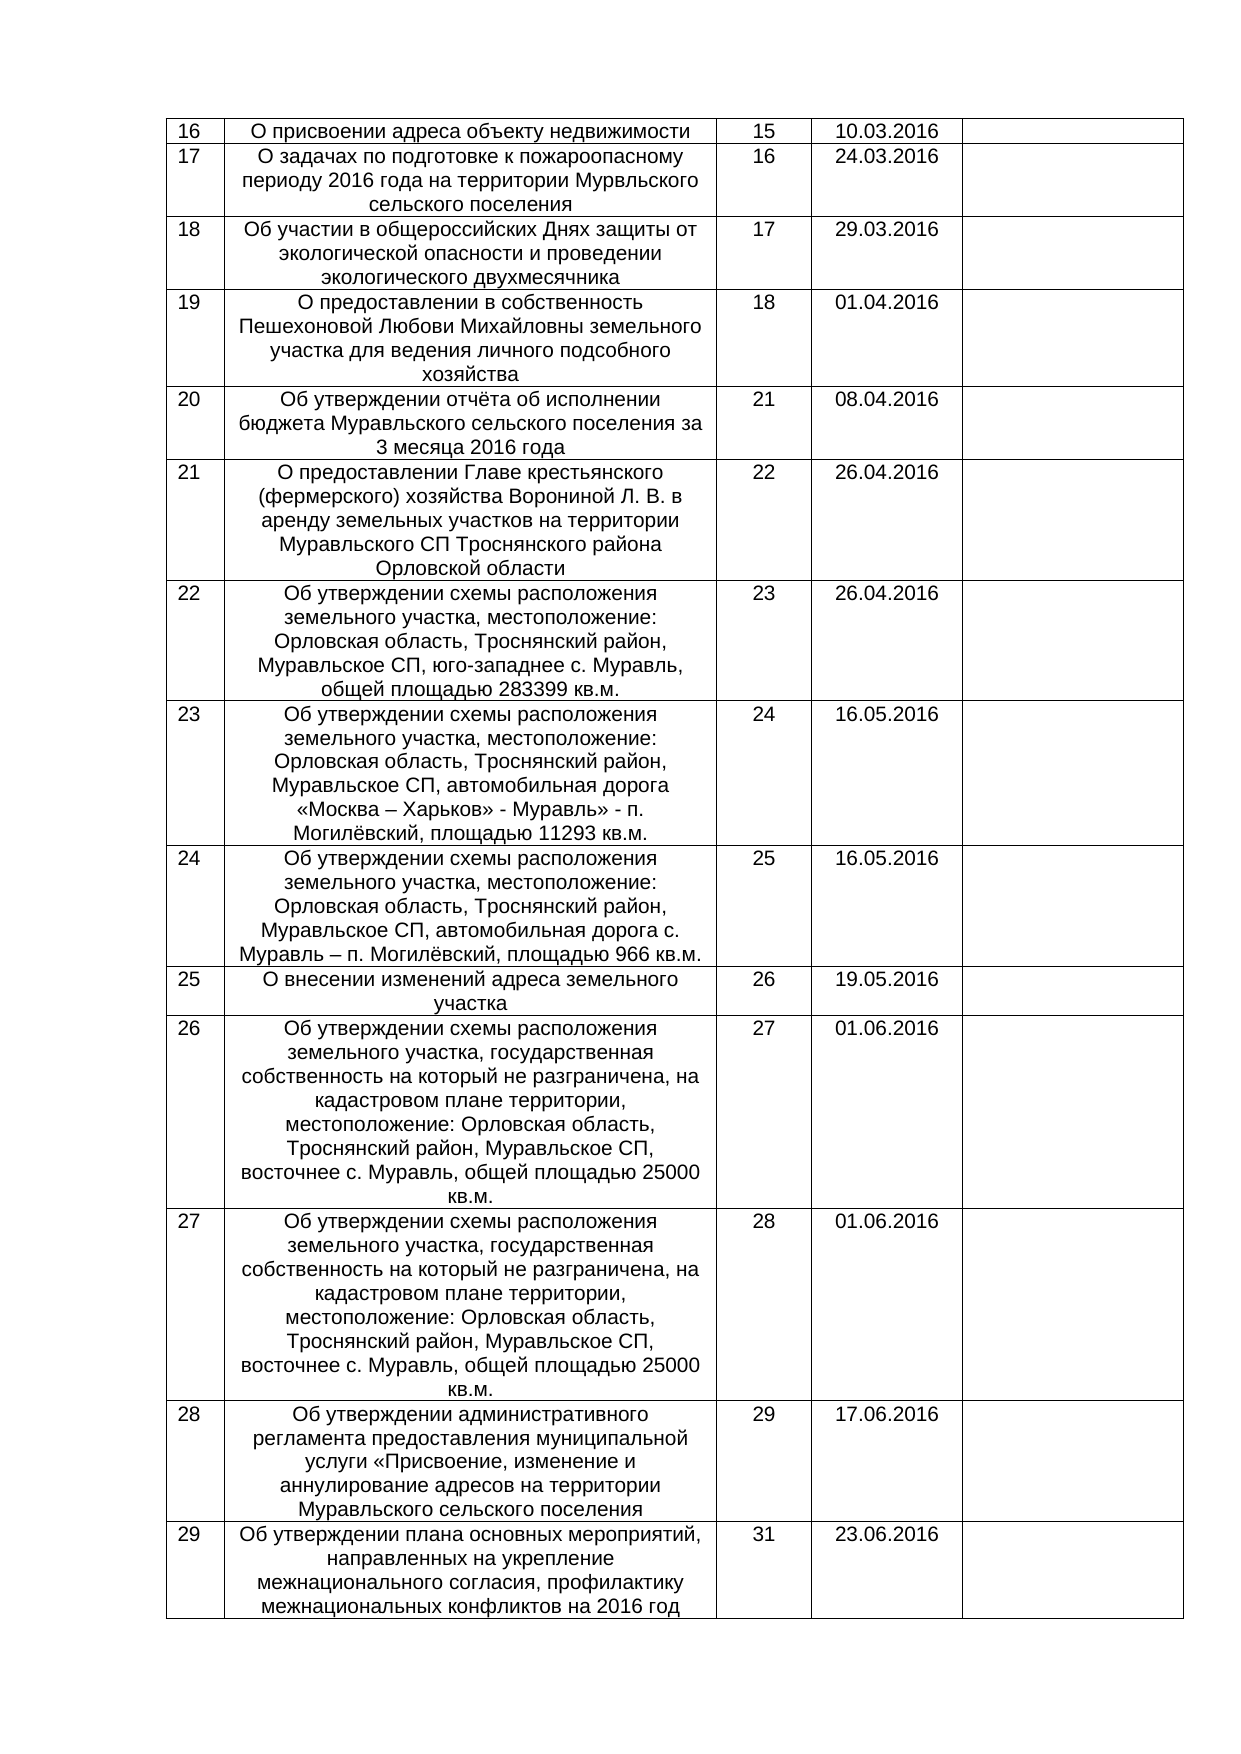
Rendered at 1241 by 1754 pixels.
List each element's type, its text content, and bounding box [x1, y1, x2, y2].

table_cell [963, 1401, 1183, 1521]
table_cell 08.04.2016 [812, 387, 962, 459]
table_cell 27 [717, 1016, 811, 1208]
table_cell 19.05.2016 [812, 967, 962, 1015]
table_cell 21 [717, 387, 811, 459]
table_cell 16 [167, 119, 224, 143]
table_cell О задачах по подготовке к пожароопасному периоду 2016 года на территории Мурвльского сельского поселения [225, 144, 716, 216]
table_cell 26.04.2016 [812, 460, 962, 579]
table_cell [963, 119, 1183, 143]
table_cell [963, 701, 1183, 845]
table_cell [963, 217, 1183, 289]
table_cell Об утверждении схемы расположения земельного участка, местоположение: Орловская область, Троснянский район, Муравльское СП, автомобильная дорога с. Муравль – п. Могилёвский, площадью 966 кв.м. [225, 846, 716, 966]
table_cell 26 [717, 967, 811, 1015]
table_cell [963, 846, 1183, 966]
table_cell Об утверждении плана основных мероприятий, направленных на укрепление межнационального согласия, профилактику межнациональных конфликтов на 2016 год [225, 1522, 716, 1618]
table_cell 10.03.2016 [812, 119, 962, 143]
table_cell 26.04.2016 [812, 581, 962, 700]
table_cell О предоставлении Главе крестьянского (фермерского) хозяйства Ворониной Л. В. в аренду земельных участков на территории Муравльского СП Троснянского района Орловской области [225, 460, 716, 579]
table_cell [963, 967, 1183, 1015]
table_cell [963, 1016, 1183, 1208]
table_cell 27 [167, 1209, 224, 1400]
table_cell 16 [717, 144, 811, 216]
table_cell 24 [167, 846, 224, 966]
table_cell 16.05.2016 [812, 846, 962, 966]
table_cell 21 [167, 460, 224, 579]
table_cell 15 [717, 119, 811, 143]
table_cell О внесении изменений адреса земельного участка [225, 967, 716, 1015]
table_cell 29.03.2016 [812, 217, 962, 289]
table_cell 26 [167, 1016, 224, 1208]
table_cell 24 [717, 701, 811, 845]
table_cell [963, 460, 1183, 579]
table_cell 31 [717, 1522, 811, 1618]
table_cell 17 [717, 217, 811, 289]
table_cell 17 [167, 144, 224, 216]
table_cell 16.05.2016 [812, 701, 962, 845]
table_cell Об утверждении схемы расположения земельного участка, государственная собственность на который не разграничена, на кадастровом плане территории, местоположение: Орловская область, Троснянский район, Муравльское СП, восточнее с. Муравль, общей площадью 25000 кв.м. [225, 1209, 716, 1400]
table_cell [963, 581, 1183, 700]
table_cell 28 [717, 1209, 811, 1400]
table_cell 22 [167, 581, 224, 700]
table_cell Об утверждении схемы расположения земельного участка, местоположение: Орловская область, Троснянский район, Муравльское СП, автомобильная дорога «Москва – Харьков» - Муравль» - п. Могилёвский, площадью 11293 кв.м. [225, 701, 716, 845]
table_cell [963, 1209, 1183, 1400]
table_cell 18 [167, 217, 224, 289]
table_cell Об утверждении административного регламента предоставления муниципальной услуги «Присвоение, изменение и аннулирование адресов на территории Муравльского сельского поселения [225, 1401, 716, 1521]
table_cell Об участии в общероссийских Днях защиты от экологической опасности и проведении экологического двухмесячника [225, 217, 716, 289]
table_cell 23 [167, 701, 224, 845]
table_cell 22 [717, 460, 811, 579]
table_cell 25 [167, 967, 224, 1015]
table_cell 29 [167, 1522, 224, 1618]
table_cell 01.04.2016 [812, 290, 962, 386]
table_cell 23 [717, 581, 811, 700]
table_cell О предоставлении в собственность Пешехоновой Любови Михайловны земельного участка для ведения личного подсобного хозяйства [225, 290, 716, 386]
table_cell 25 [717, 846, 811, 966]
table_cell [963, 387, 1183, 459]
table_cell 24.03.2016 [812, 144, 962, 216]
table_cell 01.06.2016 [812, 1209, 962, 1400]
table_cell О присвоении адреса объекту недвижимости [225, 119, 716, 143]
table_cell 19 [167, 290, 224, 386]
table_cell [963, 290, 1183, 386]
table_cell 17.06.2016 [812, 1401, 962, 1521]
table_cell 18 [717, 290, 811, 386]
table_cell Об утверждении схемы расположения земельного участка, государственная собственность на который не разграничена, на кадастровом плане территории, местоположение: Орловская область, Троснянский район, Муравльское СП, восточнее с. Муравль, общей площадью 25000 кв.м. [225, 1016, 716, 1208]
table_cell [963, 1522, 1183, 1618]
table_cell Об утверждении схемы расположения земельного участка, местоположение: Орловская область, Троснянский район, Муравльское СП, юго-западнее с. Муравль, общей площадью 283399 кв.м. [225, 581, 716, 700]
table_cell 28 [167, 1401, 224, 1521]
table_cell [963, 144, 1183, 216]
table_cell 01.06.2016 [812, 1016, 962, 1208]
table_cell Об утверждении отчёта об исполнении бюджета Муравльского сельского поселения за 3 месяца 2016 года [225, 387, 716, 459]
table_cell 20 [167, 387, 224, 459]
table_cell 23.06.2016 [812, 1522, 962, 1618]
table_cell 29 [717, 1401, 811, 1521]
